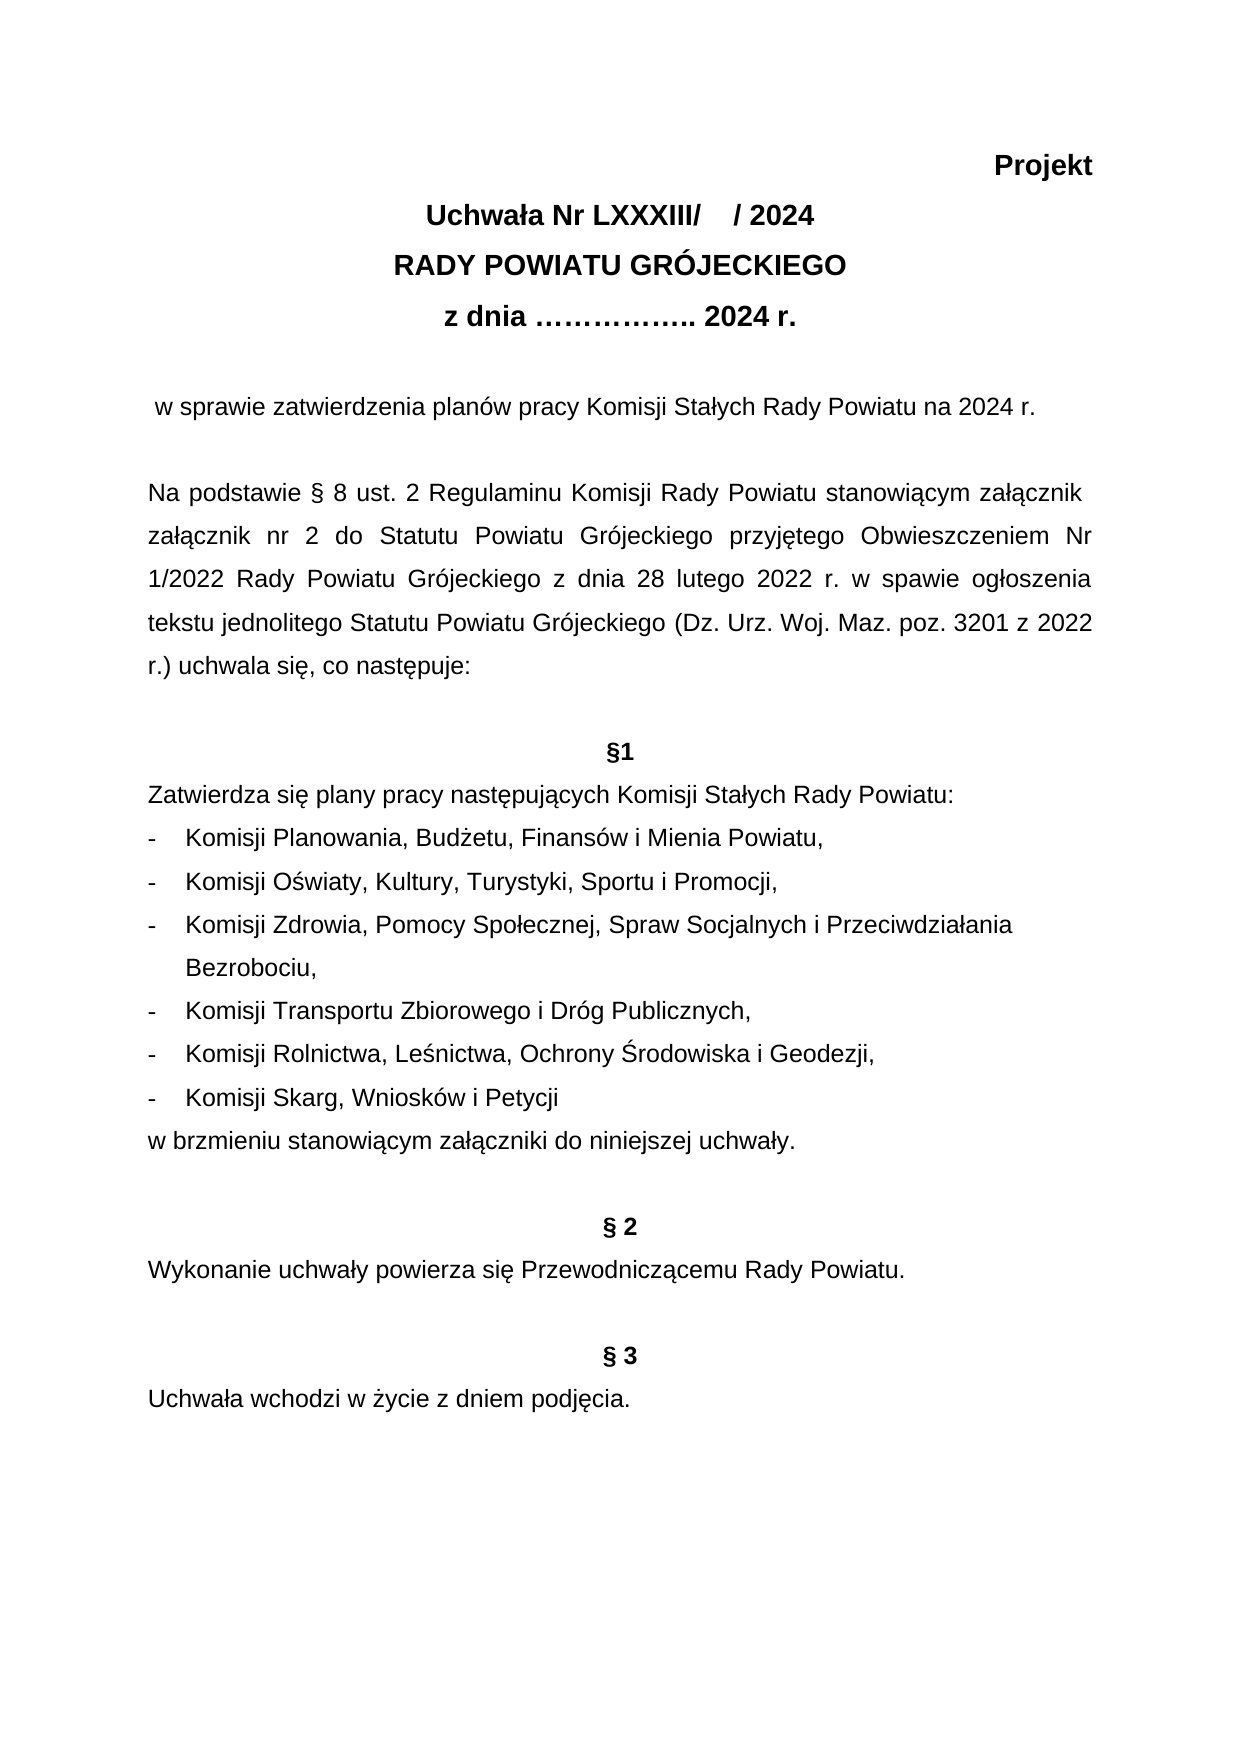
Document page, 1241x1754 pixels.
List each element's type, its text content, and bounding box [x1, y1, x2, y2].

text w sprawie zatwierdzenia planów pracy Komisji Stałych Rady Powiatu na 2024 r. [148, 392, 1093, 421]
list Komisji Planowania, Budżetu, Finansów i Mienia Powiatu, [148, 823, 1093, 852]
text Na podstawie § 8 ust. 2 Regulaminu Komisji Rady Powiatu stanowiącym załącznik załącznik nr 2 do Statutu Powiatu Grójeckiego przyjętego Obwieszczeniem Nr 1/2022 Rady Powiatu Grójeckiego z dnia 28 lutego 2022 r. w spawie ogłoszenia tekstu jednolitego Statutu Powiatu Grójeckiego (Dz. Urz. Woj. Maz. poz. 3201 z 2022 r.) uchwala się, co następuje: [148, 478, 1093, 679]
list Komisji Zdrowia, Pomocy Społecznej, Spraw Socjalnych i Przeciwdziałania Bezrobociu, [148, 910, 1093, 982]
text Projekt [148, 148, 1093, 181]
text w brzmieniu stanowiącym załączniki do niniejszej uchwały. [148, 1126, 1093, 1154]
text z dnia …………….. 2024 r. [148, 298, 1093, 332]
text §1 [148, 737, 1093, 766]
list Komisji Oświaty, Kultury, Turystyki, Sportu i Promocji, [148, 866, 1093, 895]
text Uchwała wchodzi w życie z dniem podjęcia. [148, 1384, 1093, 1413]
list Komisji Rolnictwa, Leśnictwa, Ochrony Środowiska i Geodezji, [148, 1039, 1093, 1068]
list Komisji Skarg, Wniosków i Petycji [148, 1082, 1093, 1111]
list Komisji Transportu Zbiorowego i Dróg Publicznych, [148, 996, 1093, 1025]
text RADY POWIATU GRÓJECKIEGO [148, 248, 1093, 282]
text Zatwierdza się plany pracy następujących Komisji Stałych Rady Powiatu: [148, 780, 1093, 809]
text § 3 [148, 1341, 1093, 1370]
text Uchwała Nr LXXXIII/ / 2024 [148, 198, 1093, 231]
text Wykonanie uchwały powierza się Przewodniczącemu Rady Powiatu. [148, 1255, 1093, 1284]
text § 2 [148, 1212, 1093, 1241]
